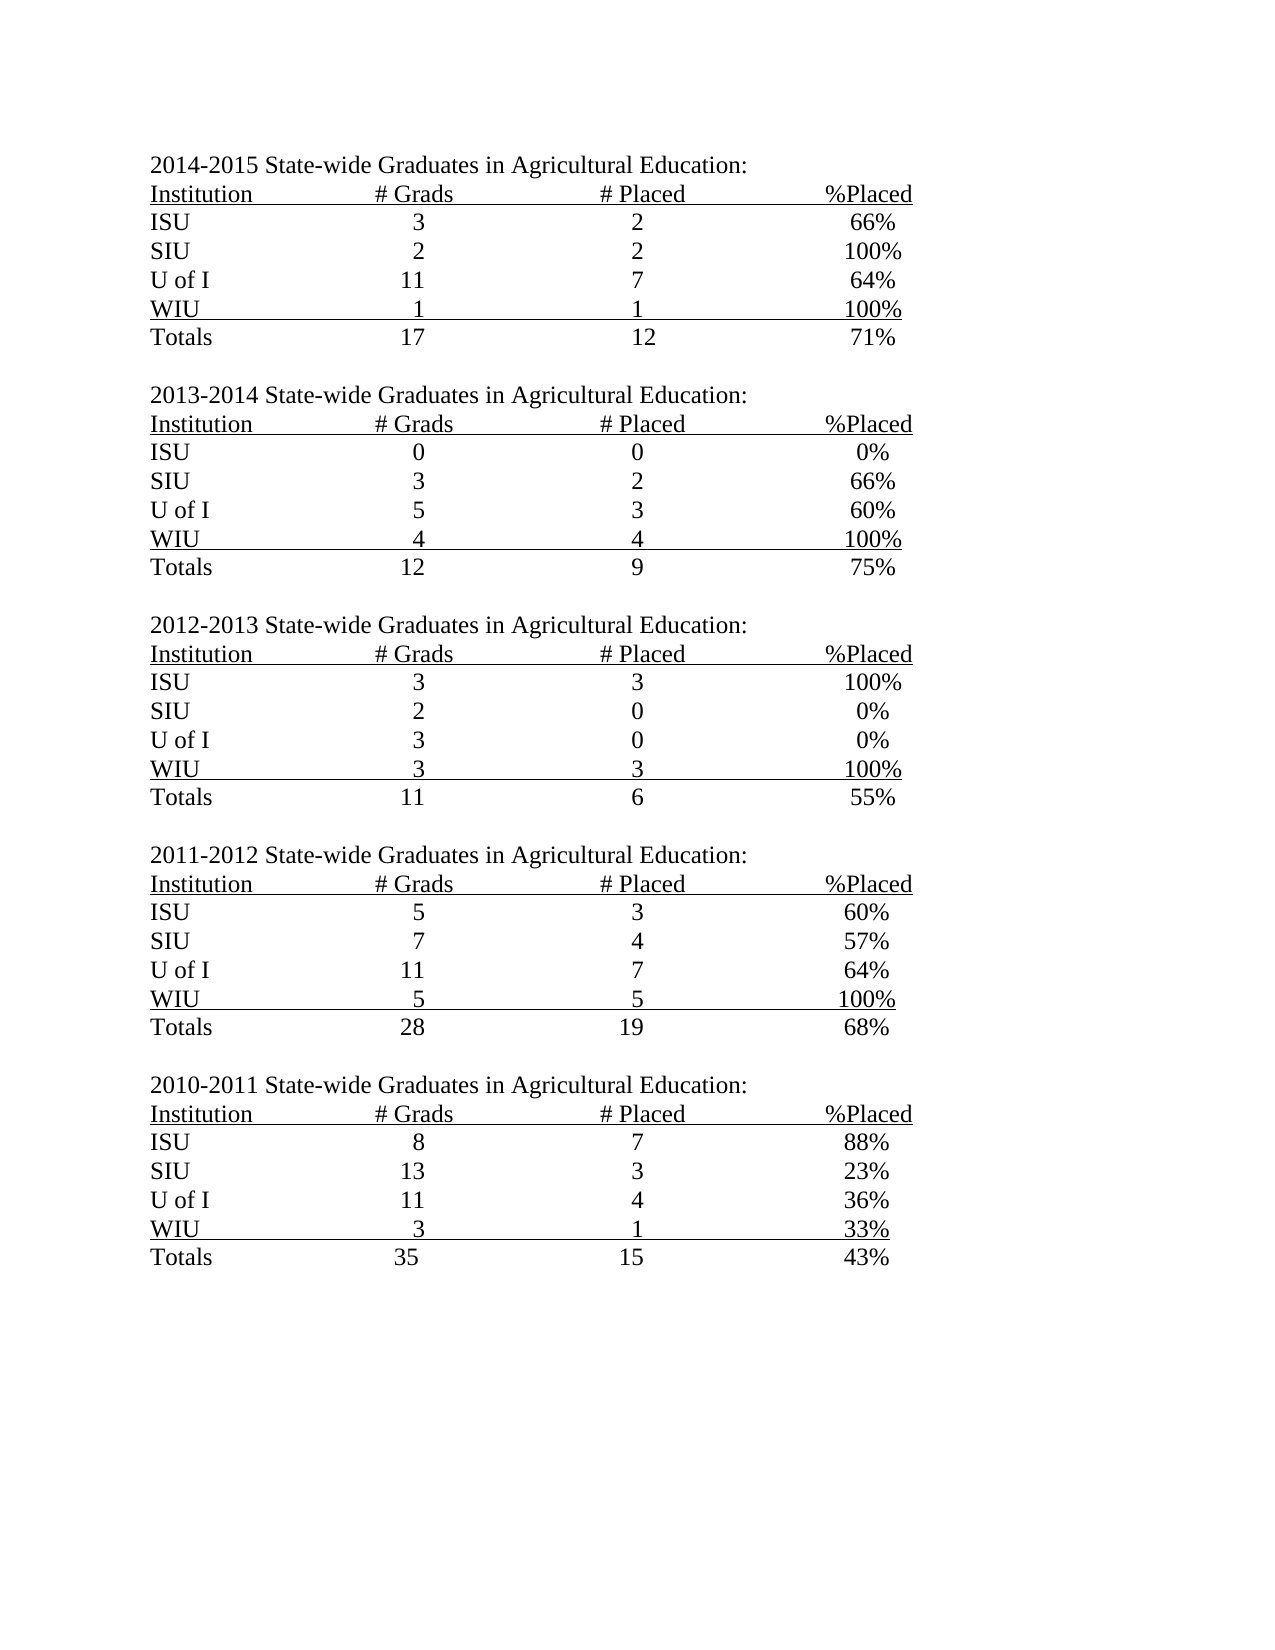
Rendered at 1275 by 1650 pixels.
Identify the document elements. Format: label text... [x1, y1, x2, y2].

text WIU 3 1 33% [150, 1214, 1125, 1242]
text Institution # Grads # Placed %Placed [150, 409, 1125, 437]
text WIU 3 3 100% [150, 754, 1125, 782]
text ISU 5 3 60% [150, 897, 1125, 926]
text WIU 4 4 100% [150, 524, 1125, 552]
text Totals 11 6 55% [150, 782, 1125, 811]
text SIU 2 0 0% [150, 696, 1125, 725]
text Institution # Grads # Placed %Placed [150, 179, 1125, 207]
text ISU 3 2 66% [150, 207, 1125, 236]
text WIU 5 5 100% [150, 984, 1125, 1012]
text ISU 0 0 0% [150, 437, 1125, 466]
text 2014-2015 State-wide Graduates in Agricultural Education: [150, 150, 1125, 179]
text Totals 28 19 68% [150, 1012, 1125, 1041]
text Institution # Grads # Placed %Placed [150, 869, 1125, 897]
text WIU 1 1 100% [150, 294, 1125, 322]
text U of I 3 0 0% [150, 725, 1125, 754]
text 2011-2012 State-wide Graduates in Agricultural Education: [150, 840, 1125, 869]
text U of I 11 7 64% [150, 265, 1125, 294]
text ISU 3 3 100% [150, 667, 1125, 696]
text Institution # Grads # Placed %Placed [150, 639, 1125, 667]
text 2013-2014 State-wide Graduates in Agricultural Education: [150, 380, 1125, 409]
text 2012-2013 State-wide Graduates in Agricultural Education: [150, 610, 1125, 639]
text U of I 11 7 64% [150, 955, 1125, 984]
text SIU 3 2 66% [150, 466, 1125, 495]
text Totals 35 15 43% [150, 1242, 1125, 1271]
text Institution # Grads # Placed %Placed [150, 1099, 1125, 1127]
text U of I 5 3 60% [150, 495, 1125, 524]
text Totals 12 9 75% [150, 552, 1125, 581]
text U of I 11 4 36% [150, 1185, 1125, 1214]
text SIU 13 3 23% [150, 1156, 1125, 1185]
text ISU 8 7 88% [150, 1127, 1125, 1156]
text Totals 17 12 71% [150, 322, 1125, 351]
text 2010-2011 State-wide Graduates in Agricultural Education: [150, 1070, 1125, 1099]
text SIU 2 2 100% [150, 236, 1125, 265]
text SIU 7 4 57% [150, 926, 1125, 955]
